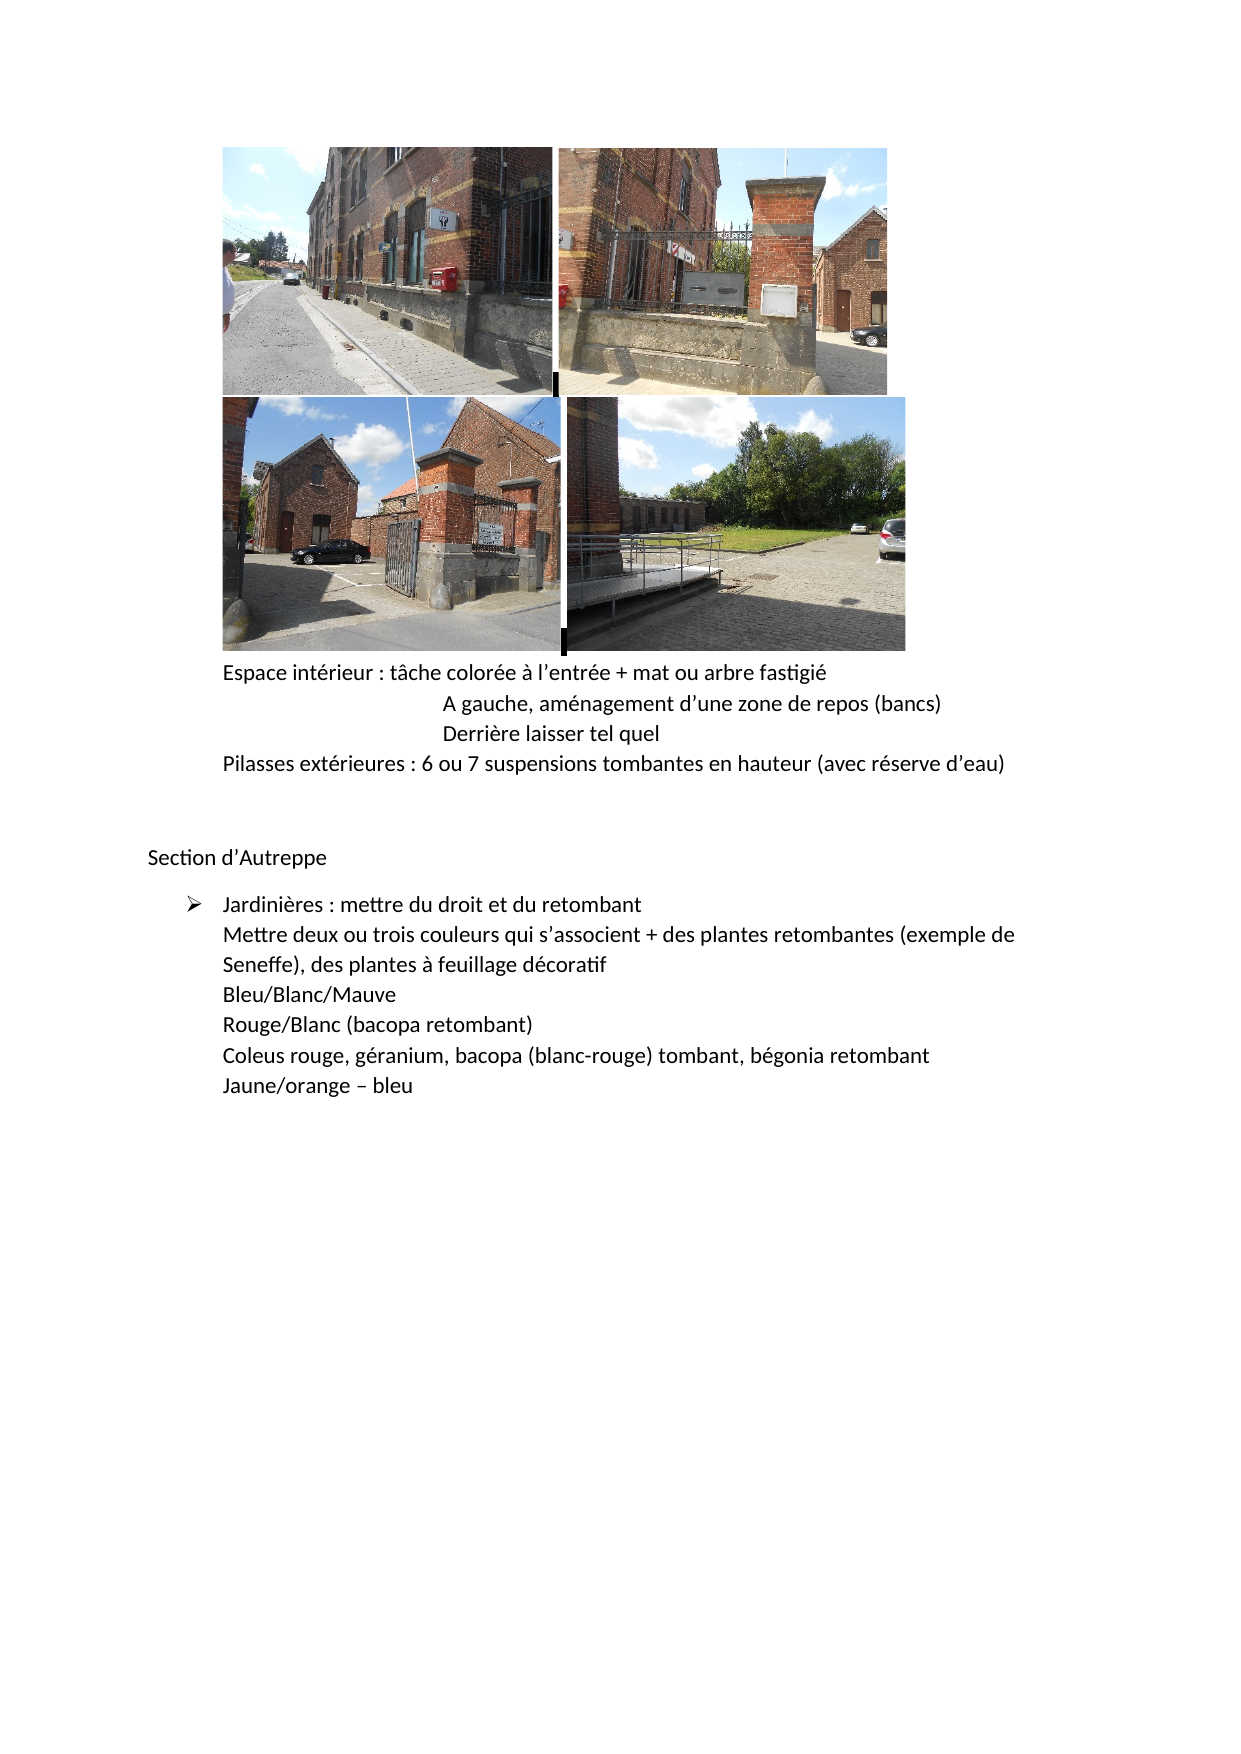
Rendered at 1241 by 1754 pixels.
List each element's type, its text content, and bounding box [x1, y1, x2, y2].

picture [558, 148, 888, 395]
list Coleus rouge, géranium, bacopa (blanc-rouge) tombant, bégonia retombant [223, 1041, 1093, 1069]
picture [222, 397, 561, 651]
list Espace intérieur : tâche colorée à l’entrée + mat ou arbre fastigié [223, 658, 1093, 687]
list Jaune/orange – bleu [223, 1071, 1093, 1099]
text Section d’Autreppe [148, 843, 1093, 871]
list Bleu/Blanc/Mauve [223, 980, 1093, 1008]
list A gauche, aménagement d’une zone de repos (bancs) [223, 689, 1093, 717]
list Rouge/Blanc (bacopa retombant) [223, 1011, 1093, 1039]
list Pilasses extérieures : 6 ou 7 suspensions tombantes en hauteur (avec réserve d’eau) [223, 749, 1093, 777]
list Mettre deux ou trois couleurs qui s’associent + des plantes retombantes (exemple de Seneffe), des plantes à feuillage décoratif [223, 920, 1093, 978]
picture [222, 147, 553, 395]
picture [567, 397, 906, 651]
list Jardinières : mettre du droit et du retombant [185, 890, 1093, 918]
list Derrière laisser tel quel [223, 719, 1093, 747]
